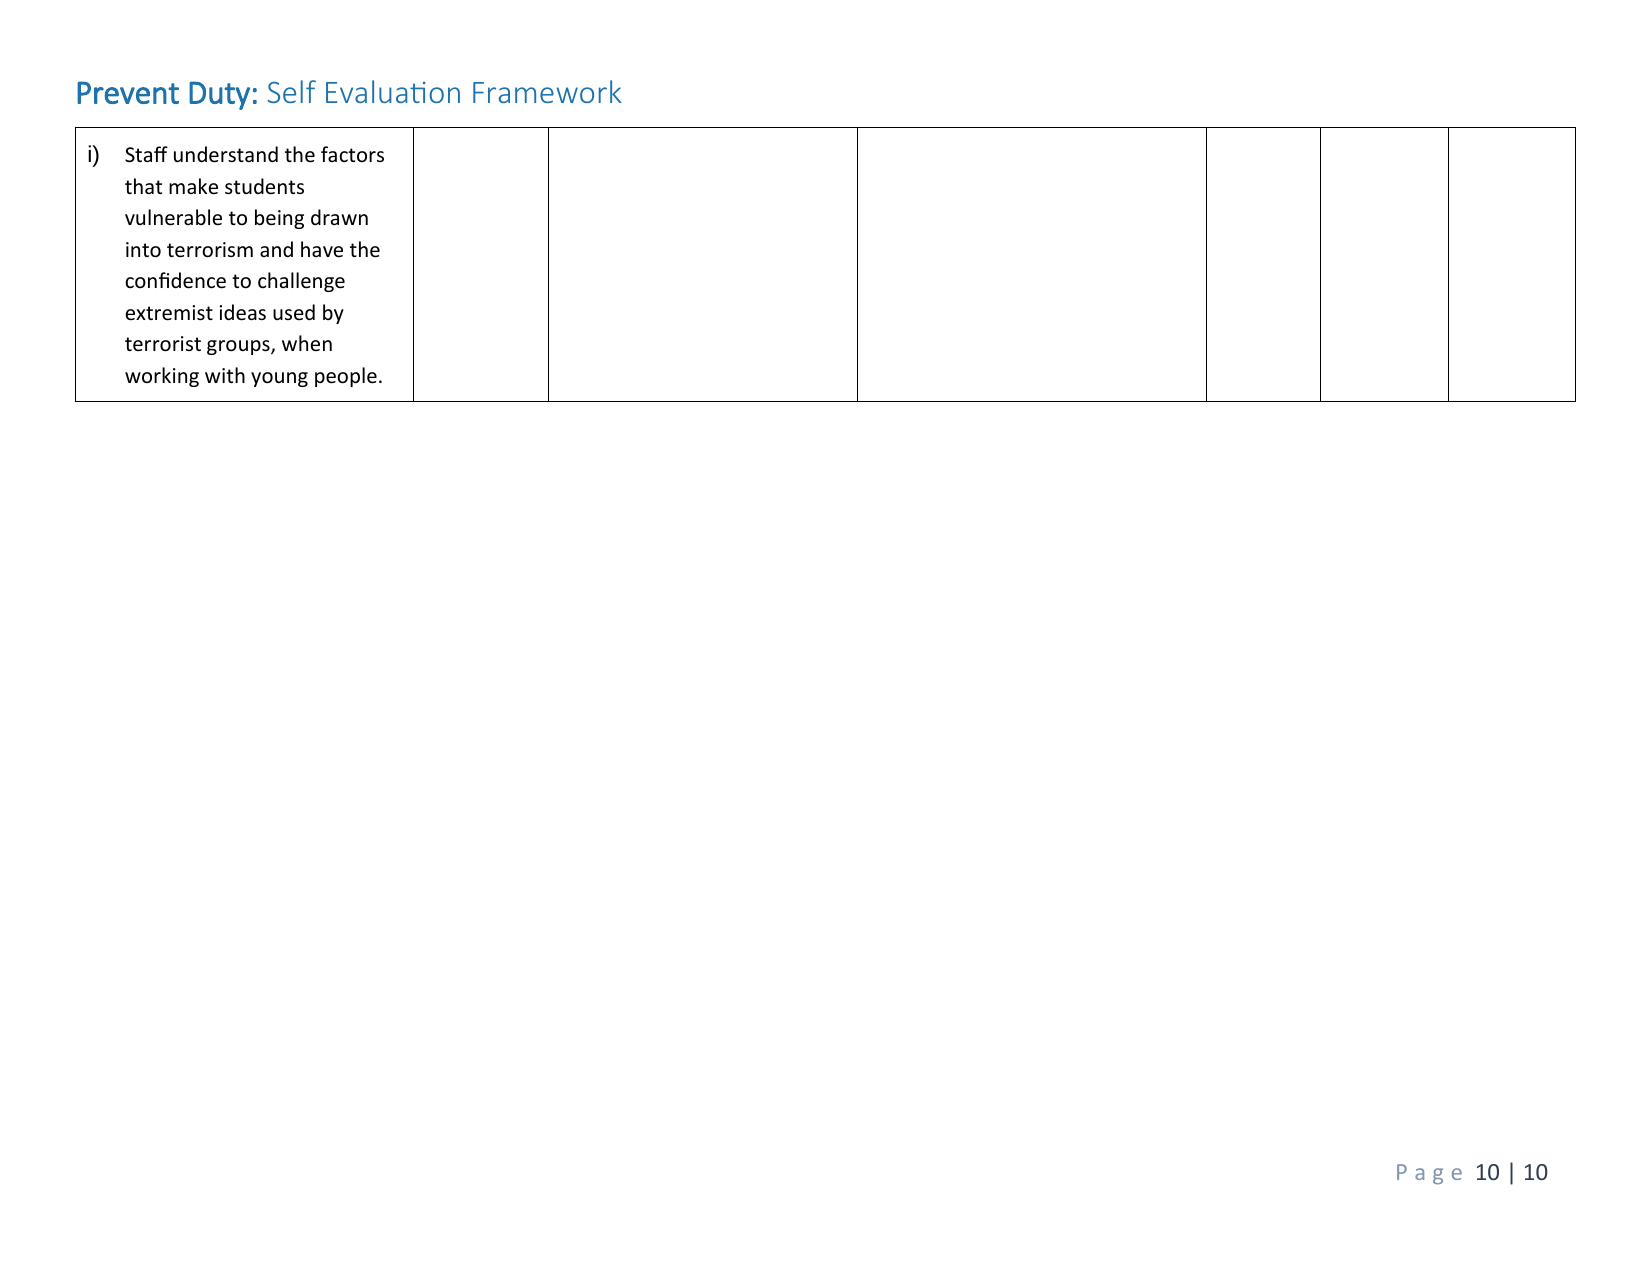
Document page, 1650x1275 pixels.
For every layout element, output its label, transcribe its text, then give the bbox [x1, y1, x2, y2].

table_cell Staff understand the factors that make students vulnerable to being drawn into terrorism and have the confidence to challenge extremist ideas used by terrorist groups, when working with young people. [76, 128, 413, 401]
table_cell [1321, 128, 1448, 401]
table_cell [1207, 128, 1320, 401]
table_cell [858, 128, 1206, 401]
table_cell [1449, 128, 1575, 401]
table_cell [414, 128, 548, 401]
table_cell [549, 128, 857, 401]
